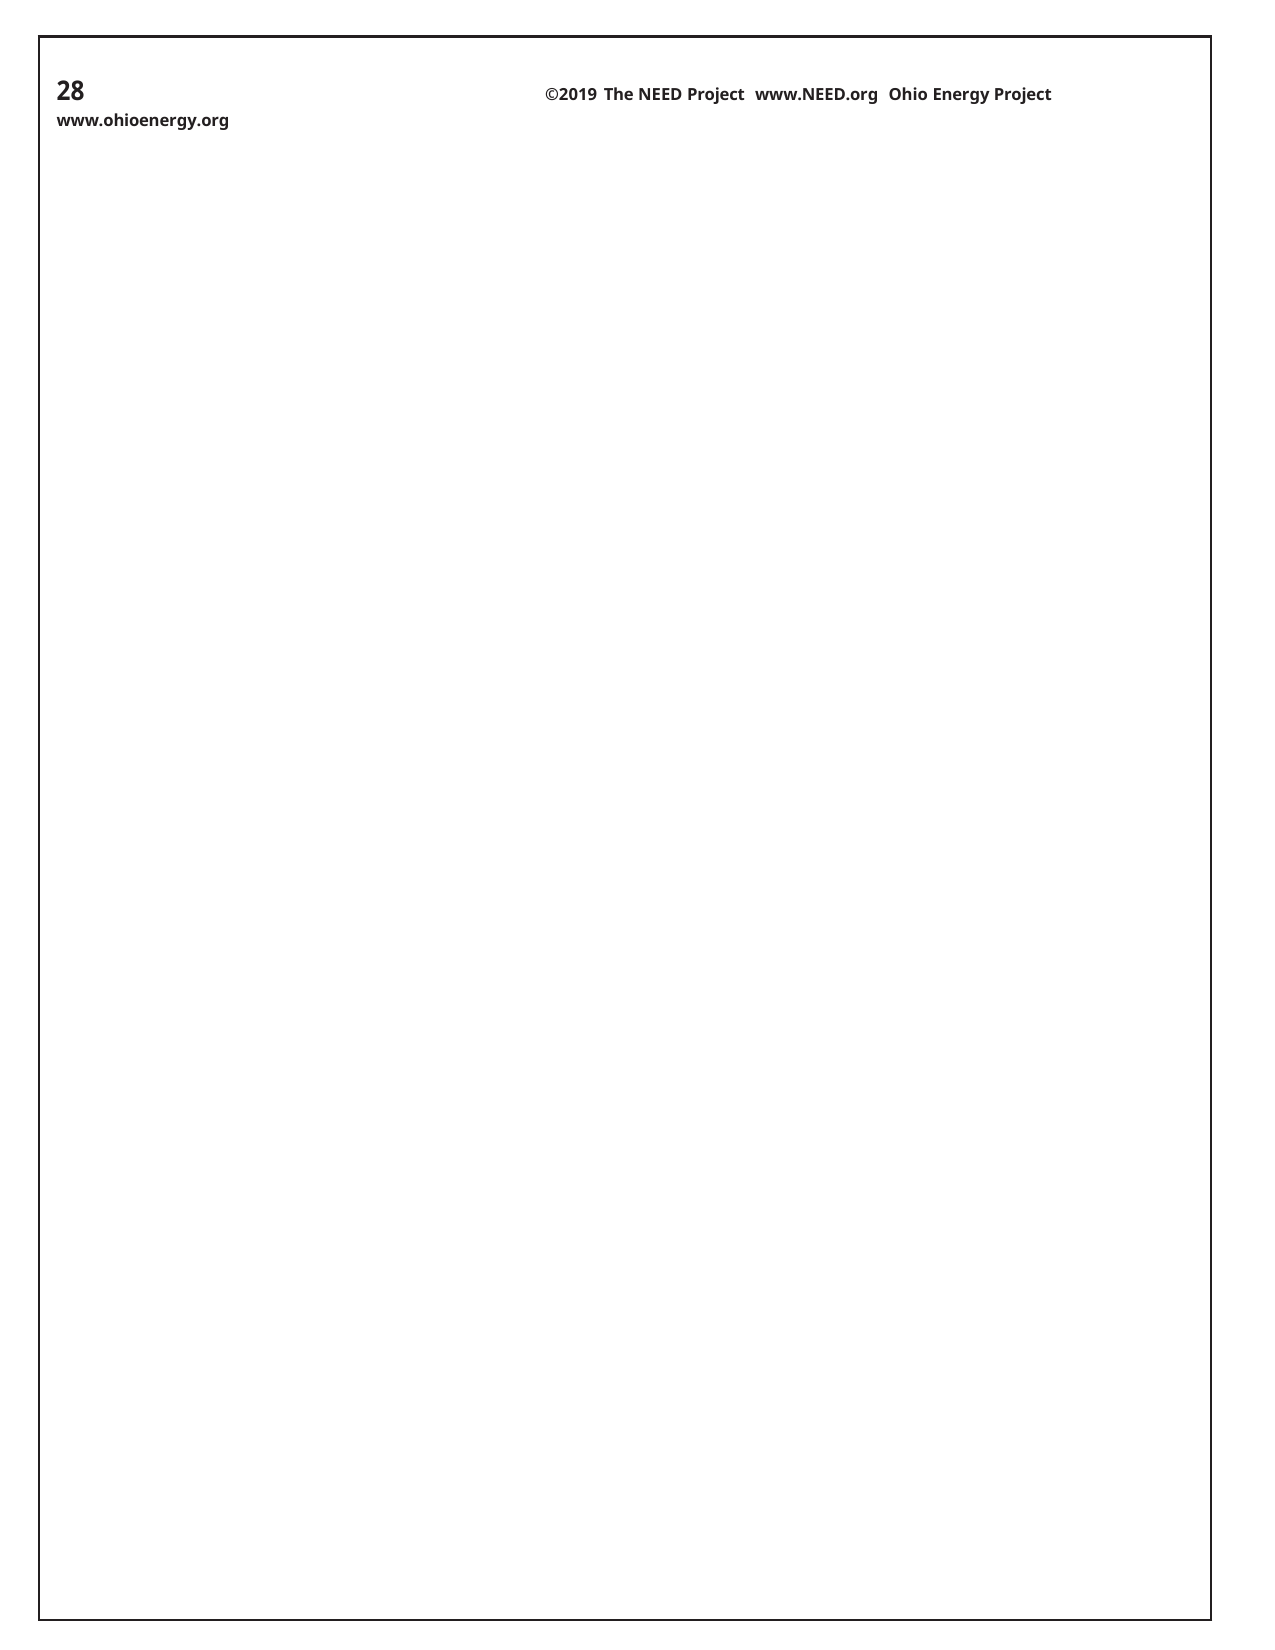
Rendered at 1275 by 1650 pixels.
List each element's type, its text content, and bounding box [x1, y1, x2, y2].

text 28 ©2019 The NEED Project www.NEED.org Ohio Energy Project www.ohioenergy.org [56, 72, 1206, 131]
